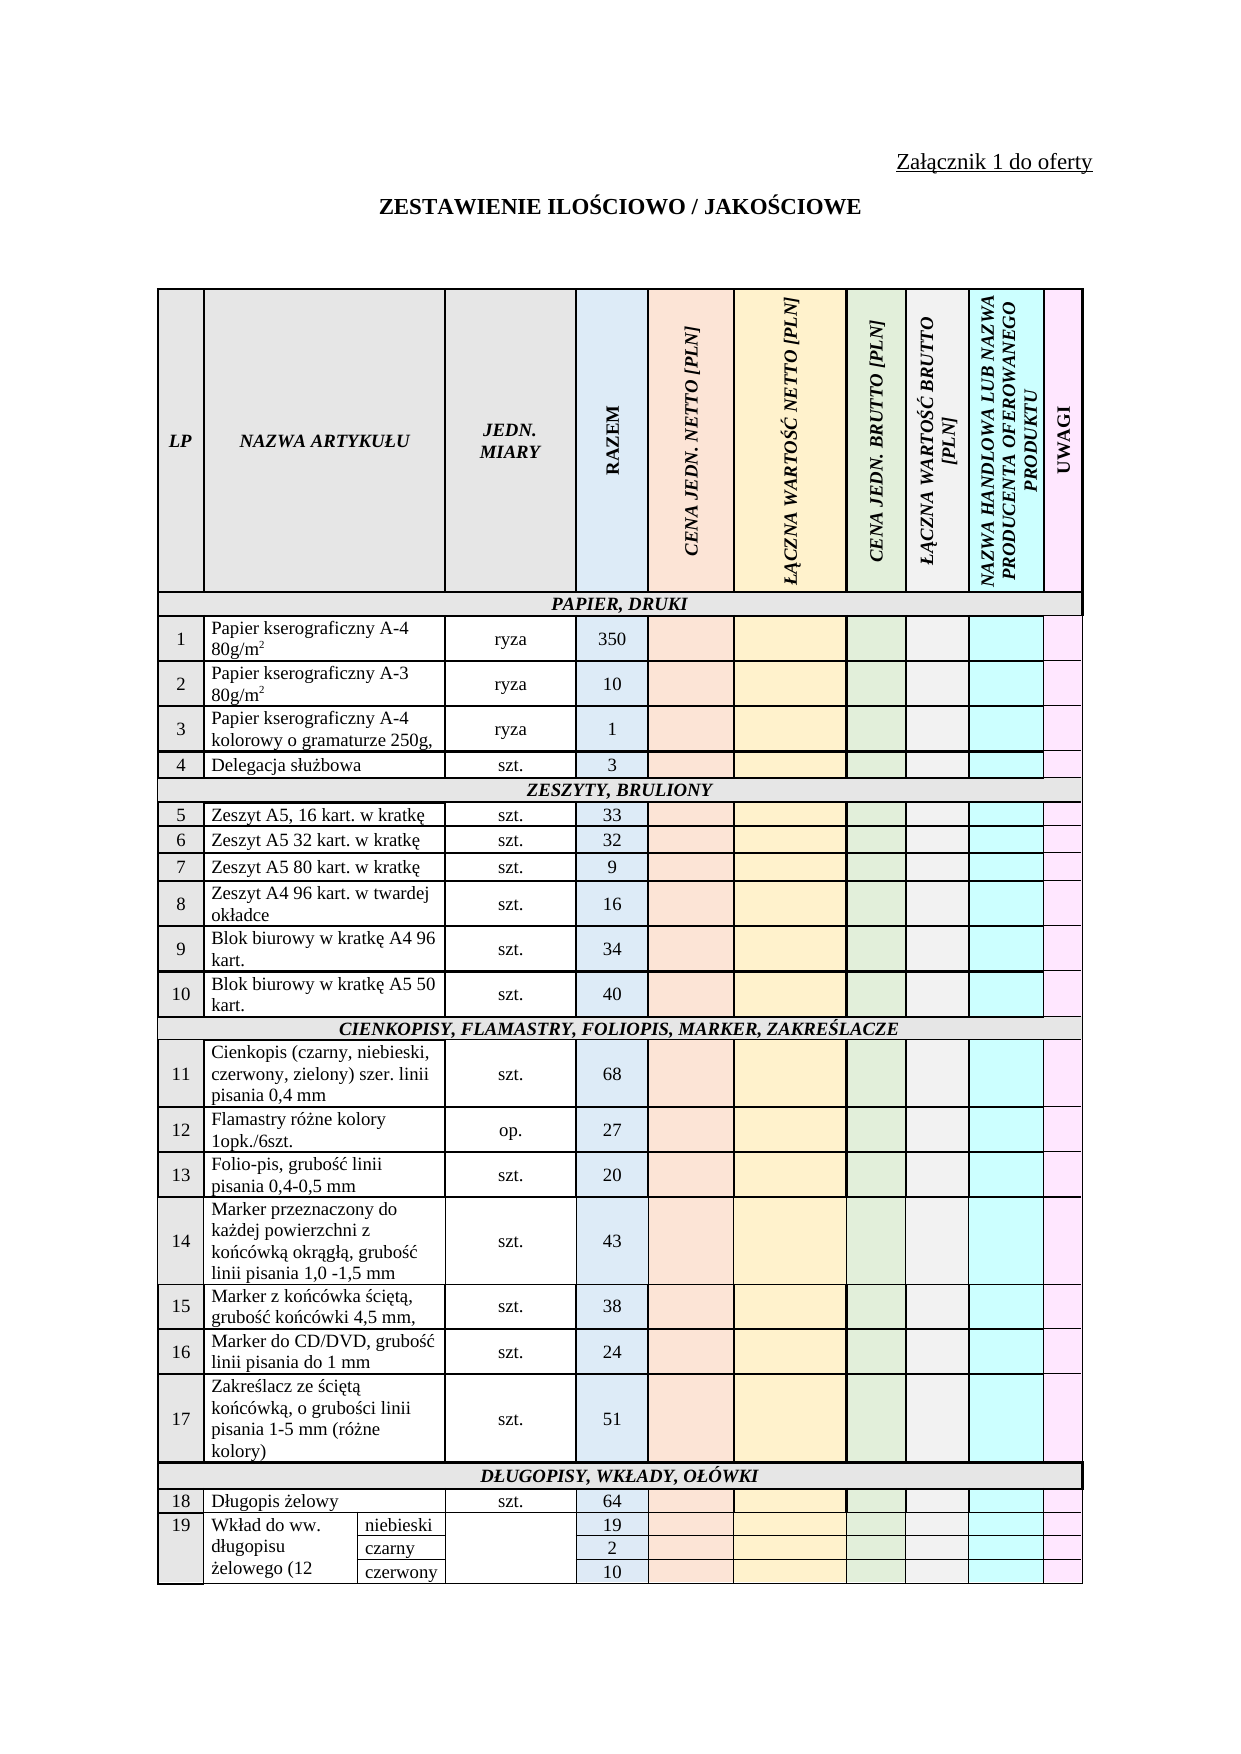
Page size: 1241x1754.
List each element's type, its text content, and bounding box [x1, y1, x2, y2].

table_cell 18 [159, 1490, 203, 1512]
table_cell [735, 927, 845, 970]
table_cell [848, 882, 905, 925]
table_cell [735, 882, 845, 925]
table_cell [649, 1198, 733, 1284]
table_cell szt. [446, 1198, 576, 1284]
table_header ŁĄCZNA WARTOŚĆ NETTO [PLN] [735, 290, 845, 591]
table_cell Zeszyt A5, 16 kart. w kratkę [205, 804, 444, 825]
table_cell szt. [446, 1153, 575, 1196]
table_cell DŁUGOPISY, WKŁADY, OŁÓWKI [159, 1464, 1081, 1488]
table_cell 1 [577, 707, 647, 750]
table_cell Papier kserograficzny A-4 80g/m2 [205, 617, 444, 660]
text ZESTAWIENIE ILOŚCIOWO / JAKOŚCIOWE [148, 193, 1092, 219]
table_cell [1044, 801, 1082, 825]
table_cell [1044, 852, 1082, 880]
table_cell 34 [577, 927, 647, 970]
table_cell 19 [159, 1514, 203, 1582]
table_cell [907, 617, 968, 660]
table_cell Delegacja służbowa [205, 753, 444, 777]
table_cell ZESZYTY, BRULIONY [158, 777, 1082, 801]
table_cell szt. [446, 882, 575, 925]
table_cell [649, 1490, 733, 1512]
table_cell 10 [159, 973, 203, 1016]
table_cell [907, 973, 968, 1016]
table_cell [649, 707, 733, 750]
table_cell Papier kserograficzny A-3 80g/m2 [205, 662, 444, 705]
table_cell [1044, 970, 1082, 1016]
table_cell [1044, 616, 1082, 660]
table_cell [848, 803, 905, 825]
table_cell [735, 854, 845, 880]
table_cell 1 [159, 617, 203, 660]
table_cell szt. [446, 1375, 575, 1461]
table_cell niebieski [358, 1513, 445, 1535]
table_cell szt. [446, 1040, 575, 1106]
table_cell 5 [159, 803, 203, 825]
table_cell PAPIER, DRUKI [159, 593, 1081, 615]
table_cell [907, 882, 968, 925]
table_cell 3 [159, 707, 203, 750]
table_cell [649, 1536, 733, 1559]
table_cell 68 [577, 1040, 647, 1106]
table_cell 24 [577, 1330, 647, 1373]
table_cell [735, 973, 845, 1016]
table_cell 2 [159, 662, 203, 705]
table_cell 16 [577, 882, 647, 925]
table_cell Długopis żelowy [204, 1490, 445, 1512]
table_cell Marker przeznaczony do każdej powierzchni z końcówką okrągłą, grubość linii pisania 1,0 -1,5 mm [204, 1198, 445, 1284]
table_cell [735, 1285, 845, 1328]
table_cell [970, 1153, 1043, 1196]
table_cell [735, 617, 845, 660]
table_cell 38 [577, 1285, 647, 1328]
table_cell [848, 1040, 905, 1106]
table_header NAZWA ARTYKUŁU [205, 290, 444, 591]
table_cell [1044, 1328, 1082, 1373]
table_cell [735, 753, 845, 777]
table_cell [848, 617, 905, 660]
table_cell 8 [159, 882, 203, 925]
table_cell [906, 1560, 968, 1582]
table_cell 10 [577, 662, 647, 705]
table_cell [848, 1490, 905, 1512]
table_cell Folio-pis, grubość linii pisania 0,4-0,5 mm [205, 1153, 444, 1196]
table_cell [970, 827, 1043, 852]
table_cell 17 [159, 1375, 203, 1461]
table_cell [847, 1560, 905, 1582]
table_cell 11 [159, 1040, 203, 1106]
table_cell [1044, 1284, 1082, 1328]
table_cell 13 [159, 1153, 203, 1196]
table_cell [848, 827, 905, 852]
table_cell [1044, 825, 1082, 852]
table_cell 3 [577, 753, 647, 777]
table_cell [907, 1040, 968, 1106]
table_cell [848, 1375, 905, 1461]
table_cell [969, 1536, 1043, 1559]
table_cell [907, 1108, 968, 1151]
table_cell [848, 1108, 905, 1151]
table_cell [848, 1153, 905, 1196]
table_cell Blok biurowy w kratkę A5 50 kart. [205, 973, 444, 1016]
table_cell [907, 803, 968, 825]
table_cell 19 [577, 1513, 648, 1535]
table_cell [1044, 925, 1082, 970]
table_cell [735, 1108, 845, 1151]
table_cell [907, 854, 968, 880]
table_cell 64 [577, 1490, 648, 1512]
table_cell [735, 1375, 845, 1461]
table_cell szt. [446, 973, 575, 1016]
table_cell szt. [446, 753, 575, 777]
table_header CENA JEDN. BRUTTO [PLN] [848, 290, 905, 591]
table_cell [734, 1198, 846, 1284]
table_cell [649, 1108, 733, 1151]
table_cell [735, 1490, 845, 1512]
table_cell ryza [446, 662, 575, 705]
table_cell [649, 753, 733, 777]
table_header LP [159, 290, 203, 591]
table_cell [649, 882, 733, 925]
table_cell [735, 1330, 845, 1373]
table_cell [907, 1330, 968, 1373]
table_cell [848, 1330, 905, 1373]
table_cell 350 [577, 617, 647, 660]
table_cell 20 [577, 1153, 647, 1196]
table_cell [847, 1536, 905, 1559]
table_header CENA JEDN. NETTO [PLN] [649, 290, 733, 591]
table_cell [1044, 1490, 1082, 1512]
table_cell [969, 1513, 1043, 1535]
table_cell [970, 1375, 1043, 1461]
table_cell [1044, 880, 1082, 925]
table_cell [906, 1513, 968, 1535]
table_cell [649, 1375, 733, 1461]
table_cell [848, 1285, 905, 1328]
table_cell [734, 1560, 846, 1582]
table_cell [734, 1513, 846, 1535]
table_cell [848, 973, 905, 1016]
table_cell Marker do CD/DVD, grubość linii pisania do 1 mm [205, 1330, 444, 1373]
table_cell [970, 803, 1043, 825]
table_cell [906, 1536, 968, 1559]
table_cell [1044, 1106, 1082, 1151]
table_cell [970, 1108, 1043, 1151]
table_cell szt. [446, 803, 575, 825]
table_cell [907, 1490, 968, 1512]
table_cell 15 [159, 1285, 203, 1328]
table_cell [1044, 750, 1082, 777]
table_cell [969, 1560, 1043, 1582]
table_cell [735, 1153, 845, 1196]
table_cell [970, 882, 1043, 925]
table_cell [1044, 1039, 1082, 1106]
table_cell 2 [577, 1536, 648, 1559]
table_cell [970, 707, 1043, 750]
table_cell 14 [158, 1198, 203, 1284]
table_cell Papier kserograficzny A-4 kolorowy o gramaturze 250g, [205, 707, 444, 750]
table_cell [649, 827, 733, 852]
table_cell [907, 1375, 968, 1461]
table_cell [847, 1198, 905, 1284]
table_cell 4 [159, 753, 203, 777]
table_cell [1044, 1373, 1082, 1461]
table_cell [970, 927, 1043, 970]
table_cell [907, 827, 968, 852]
table_cell Zeszyt A5 32 kart. w kratkę [205, 827, 444, 852]
table_cell Wkład do ww. długopisu żelowego (12 szt./op.) 1 op. różne kolory [204, 1513, 357, 1582]
table_cell [906, 1198, 968, 1284]
table_cell [970, 617, 1043, 660]
table_header JEDN. MIARY [446, 290, 575, 591]
table_cell [446, 1513, 576, 1582]
table_cell [649, 927, 733, 970]
table_cell 32 [577, 827, 647, 852]
table_cell szt. [446, 927, 575, 970]
table_cell 43 [577, 1198, 648, 1284]
table_header RAZEM [577, 290, 647, 591]
table_cell [1044, 705, 1082, 750]
table_cell [848, 854, 905, 880]
table_cell 27 [577, 1108, 647, 1151]
table_cell [970, 1285, 1043, 1328]
table_cell CIENKOPISY, FLAMASTRY, FOLIOPIS, MARKER, ZAKREŚLACZE [158, 1016, 1082, 1039]
table_cell [1044, 1559, 1082, 1582]
table_cell [848, 707, 905, 750]
table_cell [649, 1153, 733, 1196]
table_header UWAGI [1045, 290, 1081, 591]
text Załącznik 1 do oferty [811, 148, 1092, 174]
table_cell 9 [577, 854, 647, 880]
table_cell 16 [159, 1330, 203, 1373]
table_cell [970, 854, 1043, 880]
table_cell [735, 1040, 845, 1106]
table_cell 9 [159, 927, 203, 970]
table_cell Zeszyt A4 96 kart. w twardej okładce [205, 882, 444, 925]
table_cell czarny [358, 1536, 445, 1559]
table_cell [734, 1536, 846, 1559]
table_cell 40 [577, 973, 647, 1016]
table_cell ryza [446, 707, 575, 750]
table_cell [649, 1040, 733, 1106]
table_cell ryza [446, 617, 575, 660]
table_cell [969, 1198, 1043, 1284]
table_cell 51 [577, 1375, 647, 1461]
table_cell 12 [159, 1108, 203, 1151]
table_cell [735, 707, 845, 750]
table_cell [848, 927, 905, 970]
table_cell szt. [446, 1330, 575, 1373]
table_cell [847, 1513, 905, 1535]
table_cell [735, 662, 845, 705]
table_header ŁĄCZNA WARTOŚĆ BRUTTO [PLN] [907, 290, 968, 591]
table_cell szt. [446, 827, 575, 852]
table_cell Flamastry różne kolory 1opk./6szt. [205, 1108, 444, 1151]
table_cell [649, 662, 733, 705]
table_cell [970, 1330, 1043, 1373]
table_cell [907, 753, 968, 777]
table_cell Blok biurowy w kratkę A4 96 kart. [205, 927, 444, 970]
table_cell [970, 973, 1043, 1016]
table_cell 10 [577, 1560, 648, 1582]
table_cell [907, 707, 968, 750]
table_cell [848, 662, 905, 705]
table_cell [1044, 1535, 1082, 1559]
table_cell Zakreślacz ze ściętą końcówką, o grubości linii pisania 1-5 mm (różne kolory) [205, 1375, 444, 1461]
table_cell [1044, 1196, 1082, 1284]
table_cell [649, 854, 733, 880]
table_cell [907, 1285, 968, 1328]
table_cell [649, 1513, 733, 1535]
table_cell szt. [446, 1490, 576, 1512]
table_cell Cienkopis (czarny, niebieski, czerwony, zielony) szer. linii pisania 0,4 mm [205, 1041, 444, 1106]
table_cell [1044, 1151, 1082, 1196]
table_cell [970, 1490, 1043, 1512]
table_cell [970, 662, 1043, 705]
table_cell [907, 662, 968, 705]
table_cell [649, 617, 733, 660]
table_cell op. [446, 1108, 575, 1151]
table_cell [649, 803, 733, 825]
table_cell [848, 753, 905, 777]
table_cell [907, 1153, 968, 1196]
table_cell [735, 803, 845, 825]
table_cell szt. [446, 854, 575, 880]
table_cell czerwony [358, 1560, 445, 1582]
table_cell 33 [577, 803, 647, 825]
table_cell [649, 973, 733, 1016]
table_cell [970, 753, 1043, 777]
table_cell 7 [159, 854, 203, 880]
table_cell Zeszyt A5 80 kart. w kratkę [205, 854, 444, 880]
table_cell [970, 1040, 1043, 1106]
table_cell [735, 827, 845, 852]
table_cell [1044, 660, 1082, 705]
table_cell [907, 927, 968, 970]
table_cell szt. [446, 1285, 575, 1328]
table_cell [649, 1560, 733, 1582]
table_header NAZWA HANDLOWA LUB NAZWA PRODUCENTA OFEROWANEGO PRODUKTU [970, 290, 1043, 591]
table_cell 6 [159, 827, 203, 852]
table_cell [1044, 1512, 1082, 1535]
table_cell [649, 1330, 733, 1373]
table_cell [649, 1285, 733, 1328]
table_cell Marker z końcówka ściętą, grubość końcówki 4,5 mm, [205, 1285, 444, 1328]
